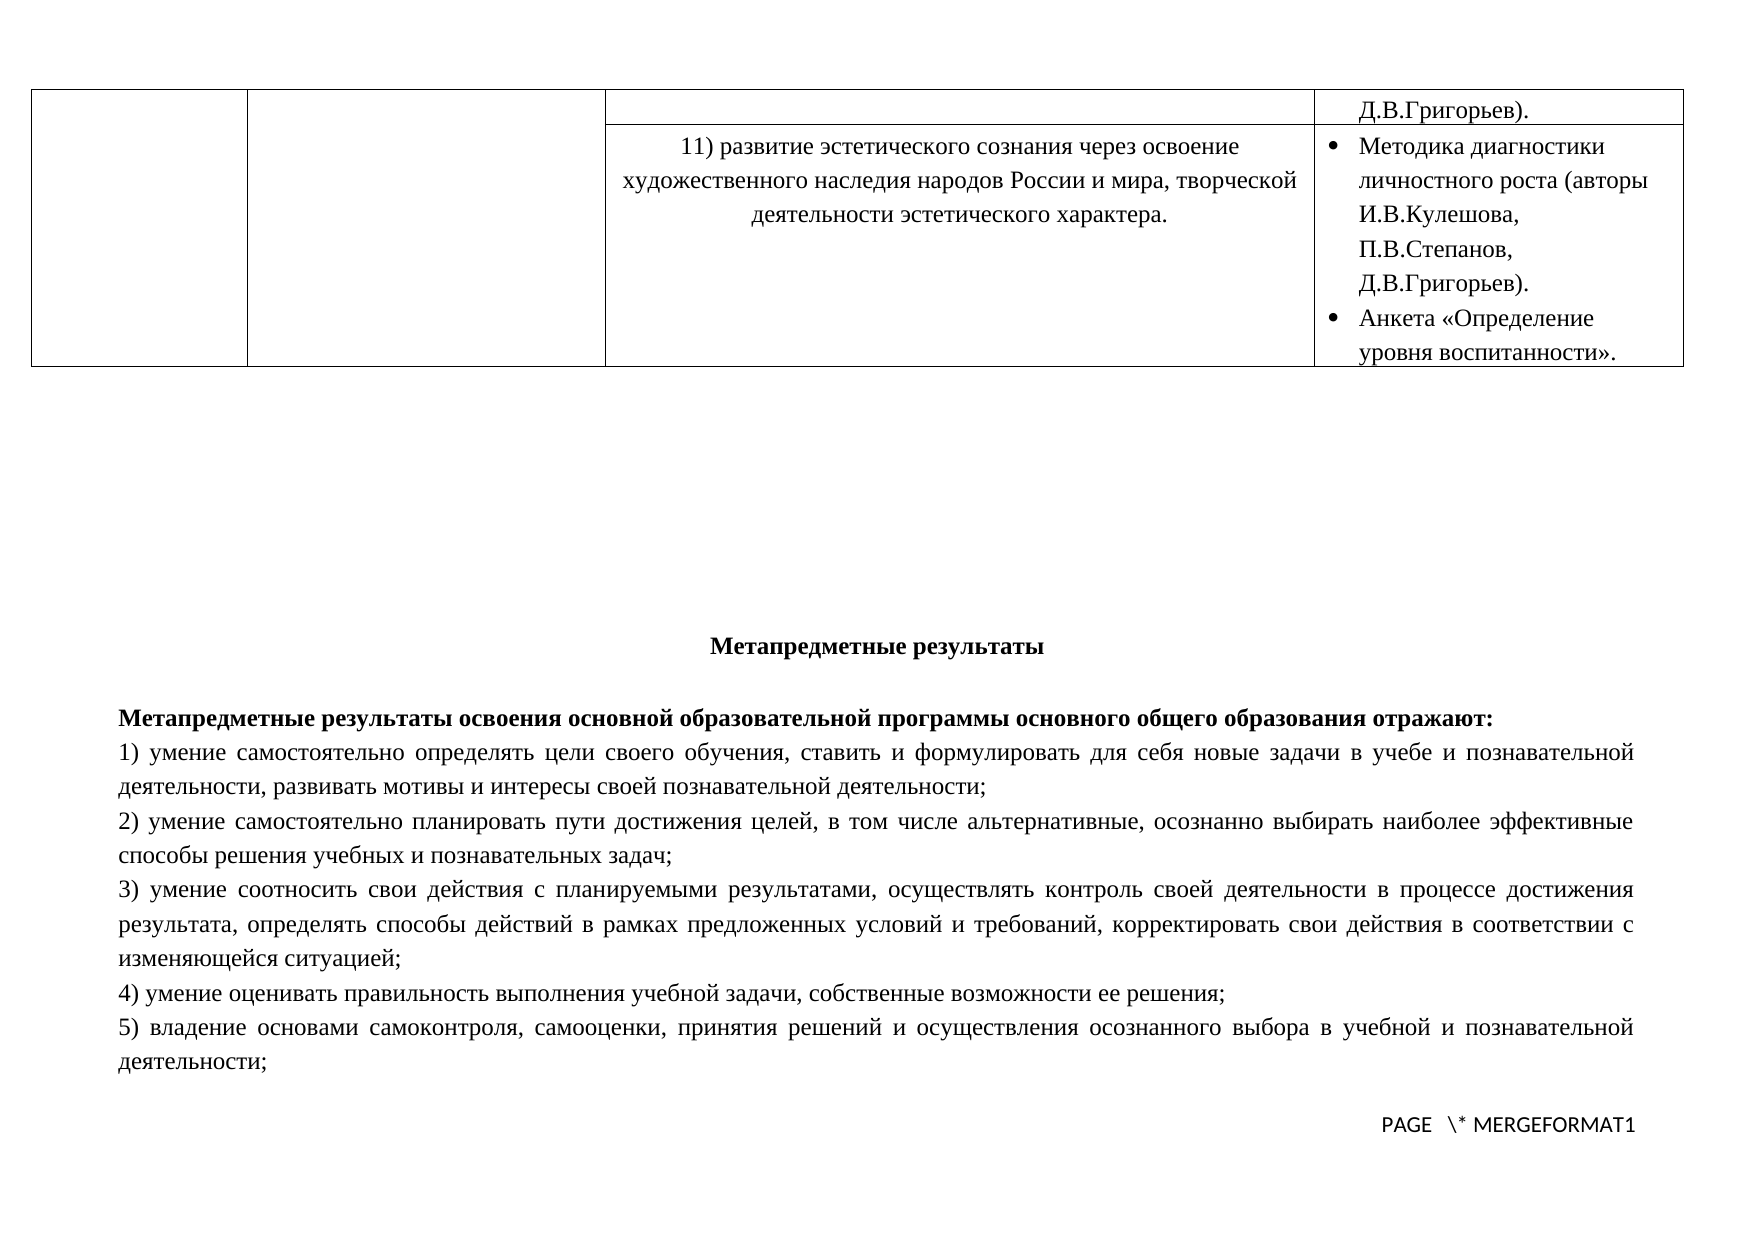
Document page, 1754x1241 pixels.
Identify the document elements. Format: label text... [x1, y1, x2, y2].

table_cell Методика диагностики личностного роста (авторы И.В.Кулешова, П.В.Степанов, Д.В.Григорьев). Анкета «Определение уровня воспитанности». [1315, 125, 1683, 366]
table_cell 11) развитие эстетического сознания через освоение художественного наследия народов России и мира, творческой деятельности эстетического характера. [606, 125, 1314, 366]
text 4) умение оценивать правильность выполнения учебной задачи, собственные возможности ее решения; [118, 972, 1636, 1006]
text 3) умение соотносить свои действия с планируемыми результатами, осуществлять контроль своей деятельности в процессе достижения результата, определять способы действий в рамках предложенных условий и требований, корректировать свои действия в соответствии с изменяющейся ситуацией; [118, 869, 1636, 972]
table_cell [606, 90, 1314, 124]
text 2) умение самостоятельно планировать пути достижения целей, в том числе альтернативные, осознанно выбирать наиболее эффективные способы решения учебных и познавательных задач; [118, 800, 1636, 869]
text 1) умение самостоятельно определять цели своего обучения, ставить и формулировать для себя новые задачи в учебе и познавательной деятельности, развивать мотивы и интересы своей познавательной деятельности; [118, 731, 1636, 800]
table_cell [1315, 90, 1683, 124]
text Метапредметные результаты освоения основной образовательной программы основного общего образования отражают: [118, 697, 1636, 731]
text Метапредметные результаты [118, 631, 1636, 660]
text 5) владение основами самоконтроля, самооценки, принятия решений и осуществления осознанного выбора в учебной и познавательной деятельности; [118, 1006, 1636, 1075]
